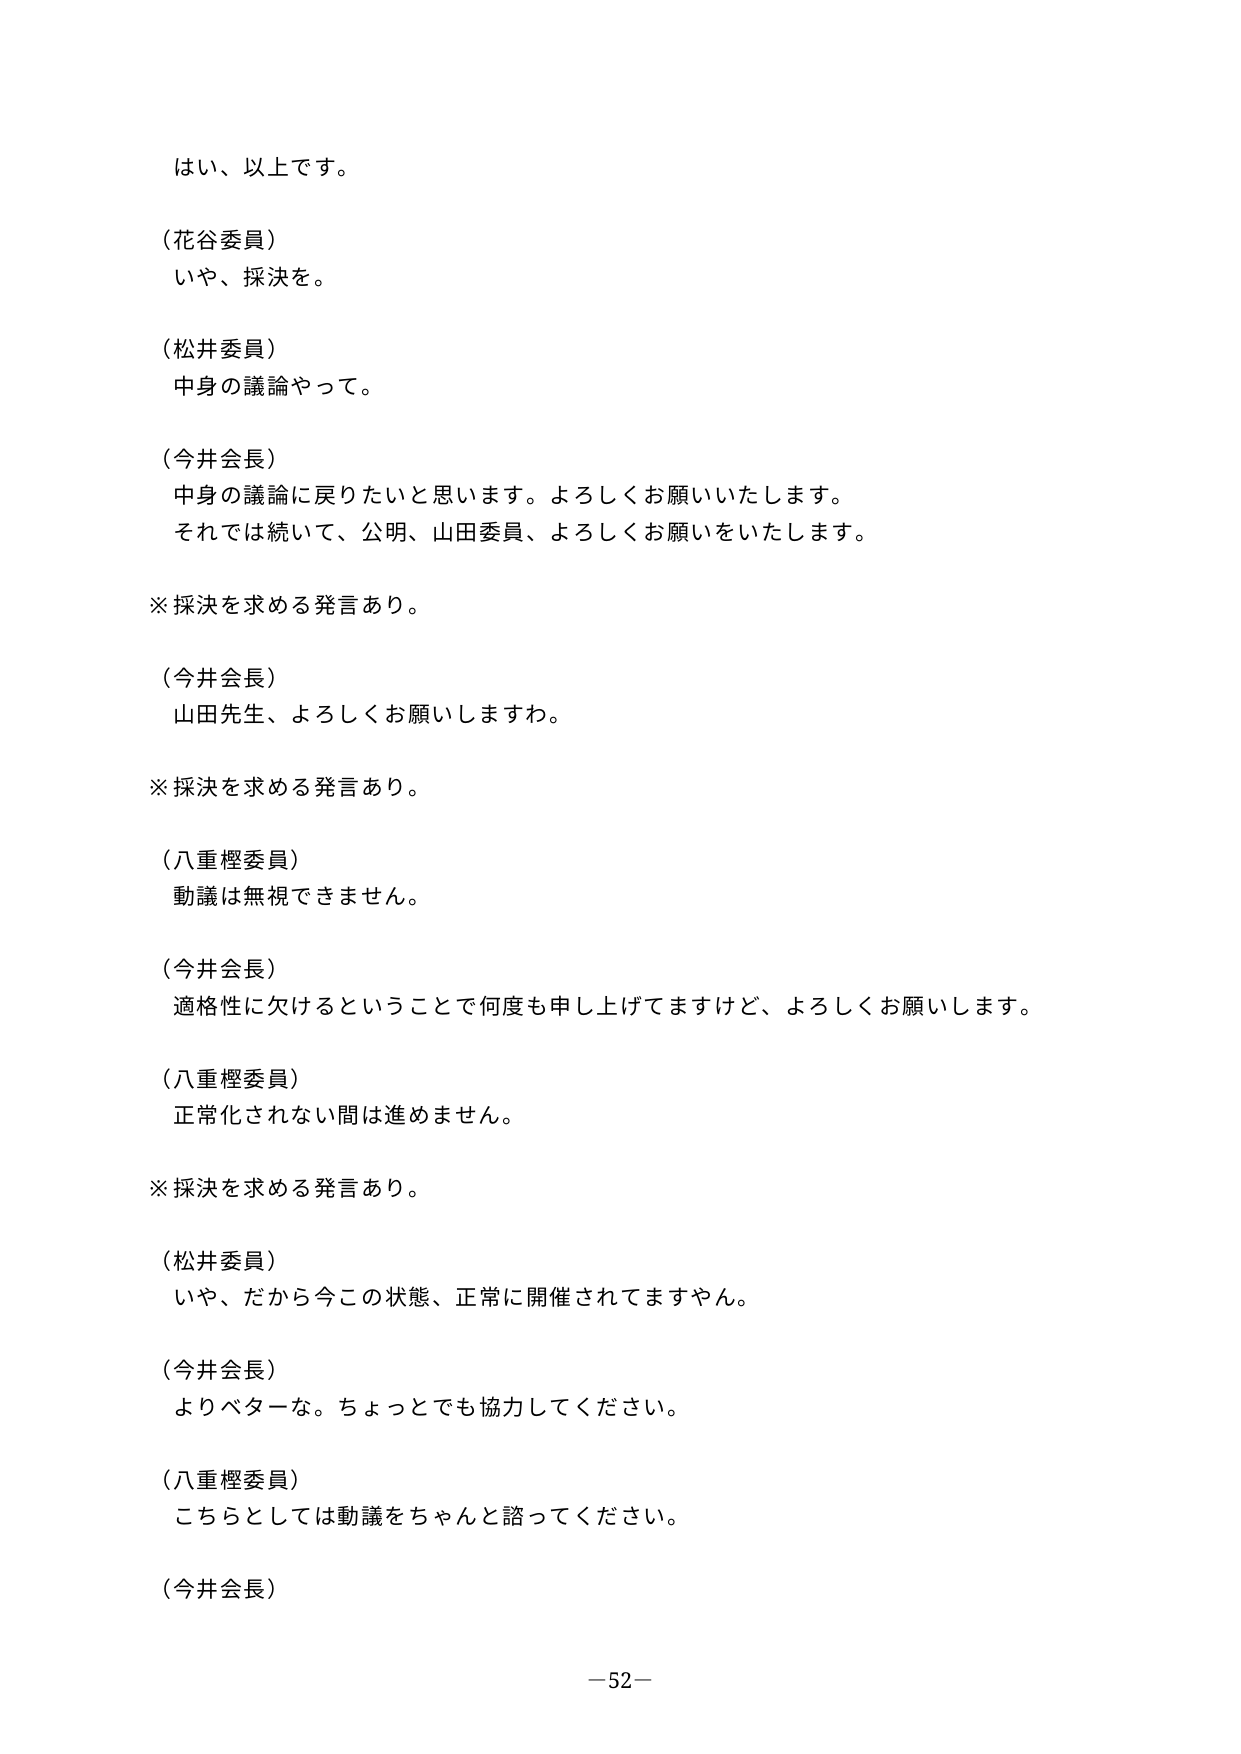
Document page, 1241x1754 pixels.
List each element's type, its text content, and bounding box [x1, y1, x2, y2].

text （八重樫委員） [149, 1059, 1091, 1096]
text （松井委員） [149, 330, 1091, 367]
text ※採決を求める発言あり。 [149, 768, 1091, 804]
text はい、以上です。 [149, 148, 1091, 184]
text （八重樫委員） [149, 841, 1091, 877]
text 適格性に欠けるということで何度も申し上げてますけど、よろしくお願いします。 [149, 986, 1091, 1023]
text （今井会長） [149, 1570, 1091, 1606]
text （松井委員） [149, 1242, 1091, 1278]
text 中身の議論やって。 [149, 367, 1091, 403]
text いや、採決を。 [149, 257, 1091, 294]
text （今井会長） [149, 950, 1091, 986]
text （花谷委員） [149, 221, 1091, 257]
text よりベターな。ちょっとでも協力してください。 [149, 1387, 1091, 1424]
text いや、だから今この状態、正常に開催されてますやん。 [149, 1278, 1091, 1314]
text （今井会長） [149, 658, 1091, 695]
text （今井会長） [149, 439, 1091, 476]
text 山田先生、よろしくお願いしますわ。 [149, 695, 1091, 731]
text ※採決を求める発言あり。 [149, 585, 1091, 622]
text 正常化されない間は進めません。 [149, 1096, 1091, 1132]
text それでは続いて、公明、山田委員、よろしくお願いをいたします。 [149, 512, 1091, 549]
text こちらとしては動議をちゃんと諮ってください。 [149, 1497, 1091, 1533]
text 動議は無視できません。 [149, 877, 1091, 913]
text （今井会長） [149, 1351, 1091, 1387]
text （八重樫委員） [149, 1460, 1091, 1497]
text ※採決を求める発言あり。 [149, 1169, 1091, 1205]
text 中身の議論に戻りたいと思います。よろしくお願いいたします。 [149, 476, 1091, 512]
